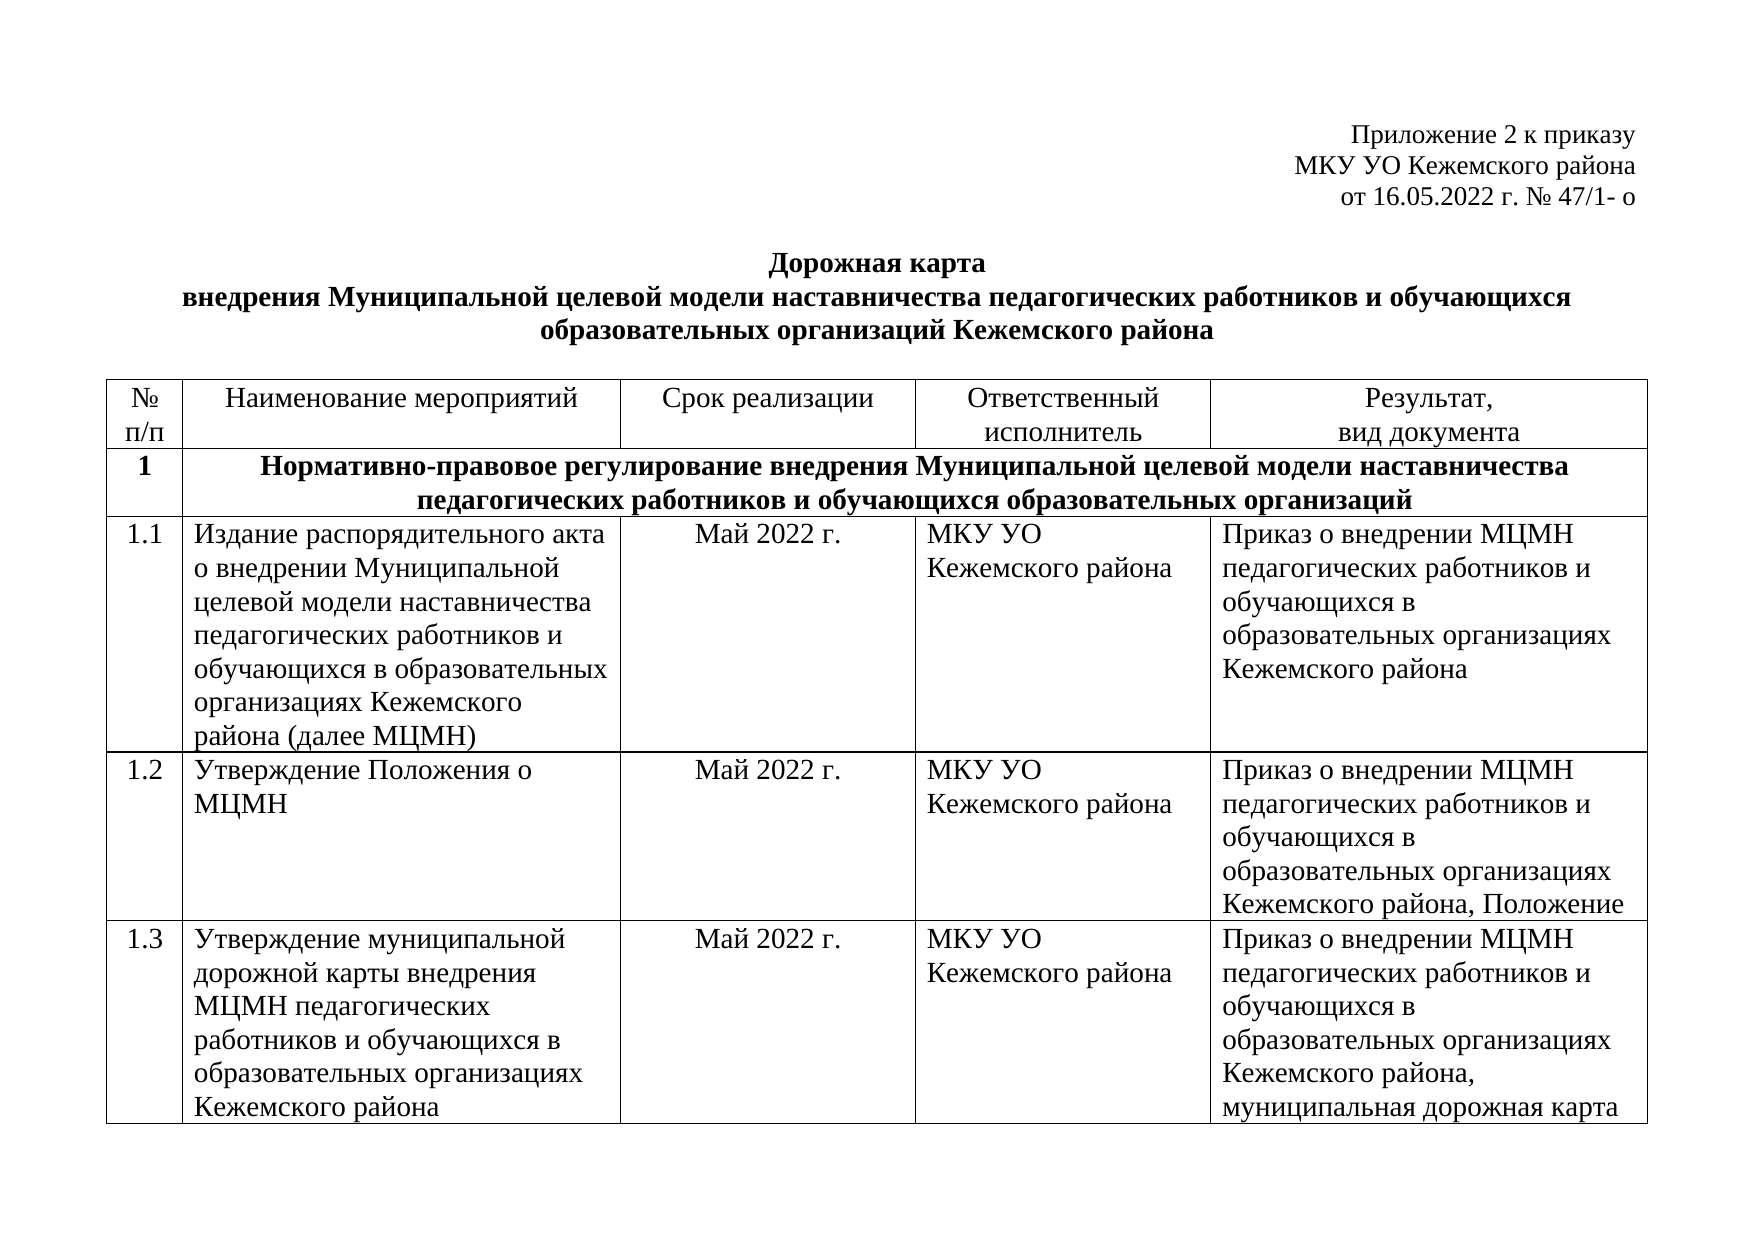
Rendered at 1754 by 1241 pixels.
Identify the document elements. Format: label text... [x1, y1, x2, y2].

table_header Наименование мероприятий [183, 380, 620, 447]
table_cell МКУ УО Кежемского района [916, 753, 1210, 920]
table_header Ответственный исполнитель [916, 380, 1210, 447]
table_cell Май 2022 г. [621, 921, 915, 1122]
table_header Результат, вид документа [1211, 380, 1647, 447]
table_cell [916, 921, 1210, 1122]
table_cell 1.1 [107, 517, 182, 751]
table_cell Май 2022 г. [621, 517, 915, 751]
table_cell Нормативно-правовое регулирование внедрения Муниципальной целевой модели наставничества педагогических работников и обучающихся образовательных организаций [183, 449, 1647, 516]
table_cell Май 2022 г. [621, 753, 915, 920]
table_cell Приказ о внедрении МЦМН педагогических работников и обучающихся в образовательных организациях Кежемского района, Положение [1211, 753, 1647, 920]
table_cell Приказ о внедрении МЦМН педагогических работников и обучающихся в образовательных организациях Кежемского района, муниципальная дорожная карта [1211, 921, 1647, 1122]
table_cell Издание распорядительного акта о внедрении Муниципальной целевой модели наставничества педагогических работников и обучающихся в образовательных организациях Кежемского района (далее МЦМН) [183, 517, 620, 751]
table_cell 1.3 [107, 921, 182, 1122]
table_header Срок реализации [621, 380, 915, 447]
text внедрения Муниципальной целевой модели наставничества педагогических работников и обучающихся образовательных организаций Кежемского района [118, 279, 1636, 346]
text Приложение 2 к приказу [118, 118, 1636, 149]
table_cell Утверждение Положения о МЦМН [183, 753, 620, 920]
table_cell МКУ УО Кежемского района [916, 517, 1210, 751]
table_cell Приказ о внедрении МЦМН педагогических работников и обучающихся в образовательных организациях Кежемского района [1211, 517, 1647, 751]
table_cell 1 [107, 449, 182, 516]
table_cell Утверждение муниципальной дорожной карты внедрения МЦМН педагогических работников и обучающихся в образовательных организациях Кежемского района [183, 921, 620, 1122]
text МКУ УО Кежемского района [118, 149, 1636, 180]
table_header № п/п [107, 380, 182, 447]
text Дорожная карта [118, 245, 1636, 279]
text от 16.05.2022 г. № 47/1- о [118, 180, 1636, 212]
table_cell 1.2 [107, 753, 182, 920]
